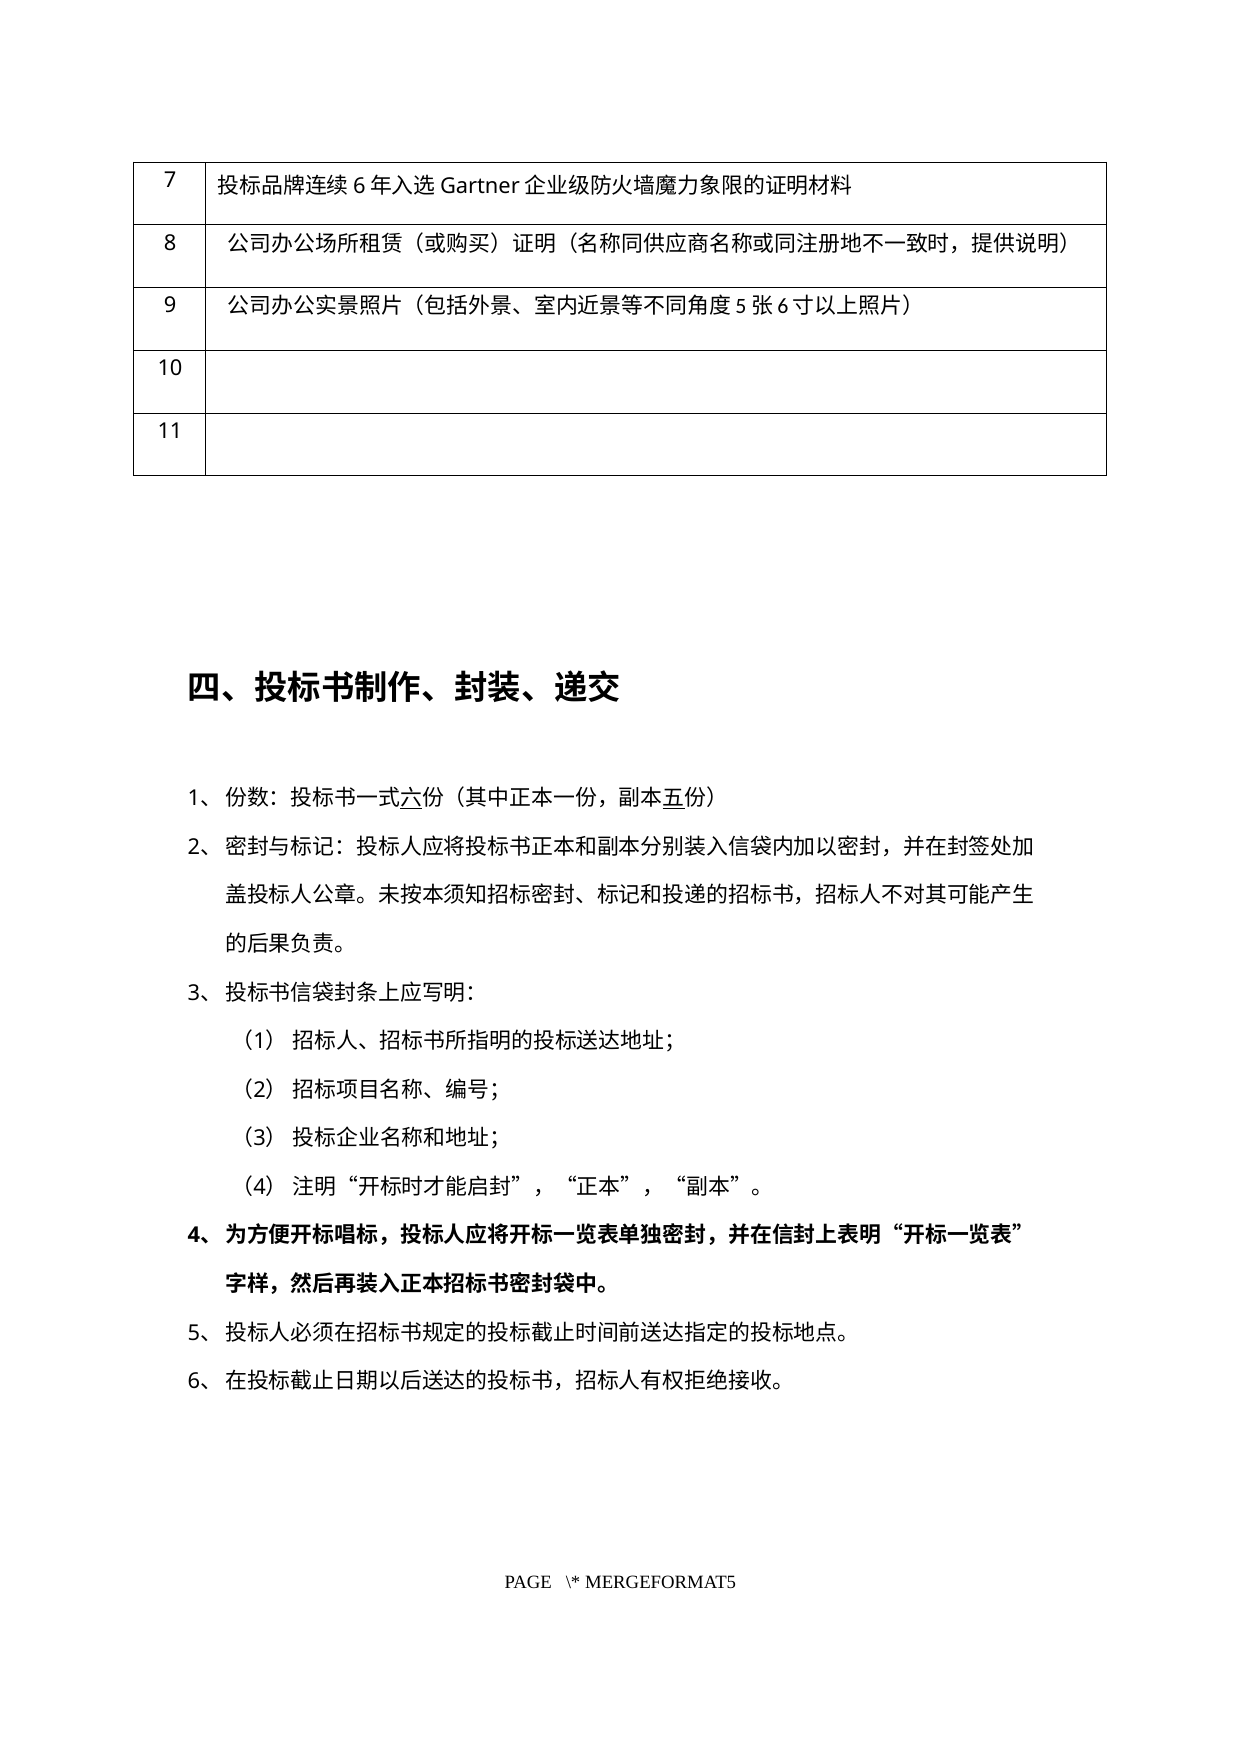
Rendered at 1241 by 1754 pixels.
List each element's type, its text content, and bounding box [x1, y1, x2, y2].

list 为方便开标唱标，投标人应将开标一览表单独密封，并在信封上表明“开标一览表”字样，然后再装入正本招标书密封袋中。 [187, 1217, 1053, 1298]
table_cell 8 [134, 225, 205, 287]
table_cell 11 [134, 414, 205, 475]
table_cell [206, 414, 1106, 475]
table_cell 投标品牌连续6年入选Gartner企业级防火墙魔力象限的证明材料 [206, 163, 1106, 224]
text （1） 招标人、招标书所指明的投标送达地址； （2） 招标项目名称、编号； （3） 投标企业名称和地址； （4） 注明“开标时才能启封”，“正本”，“副本”。 [187, 1022, 1053, 1201]
list 份数：投标书一式六份（其中正本一份，副本五份） [187, 780, 1053, 812]
table_cell 公司办公实景照片（包括外景、室内近景等不同角度5张6寸以上照片） [206, 288, 1106, 350]
list 在投标截止日期以后送达的投标书，招标人有权拒绝接收。 [187, 1362, 1053, 1395]
list 密封与标记：投标人应将投标书正本和副本分别装入信袋内加以密封，并在封签处加盖投标人公章。未按本须知招标密封、标记和投递的招标书，招标人不对其可能产生的后果负责。 [187, 828, 1053, 958]
table_cell 9 [134, 288, 205, 350]
list 投标书信袋封条上应写明： [187, 974, 1053, 1007]
table_cell 10 [134, 351, 205, 412]
list 投标人必须在招标书规定的投标截止时间前送达指定的投标地点。 [187, 1314, 1053, 1347]
table_cell 公司办公场所租赁（或购买）证明（名称同供应商名称或同注册地不一致时，提供说明） [206, 225, 1106, 287]
table_cell [206, 351, 1106, 412]
table_cell 7 [134, 163, 205, 224]
subtitle 四、投标书制作、封装、递交 [187, 653, 1053, 718]
